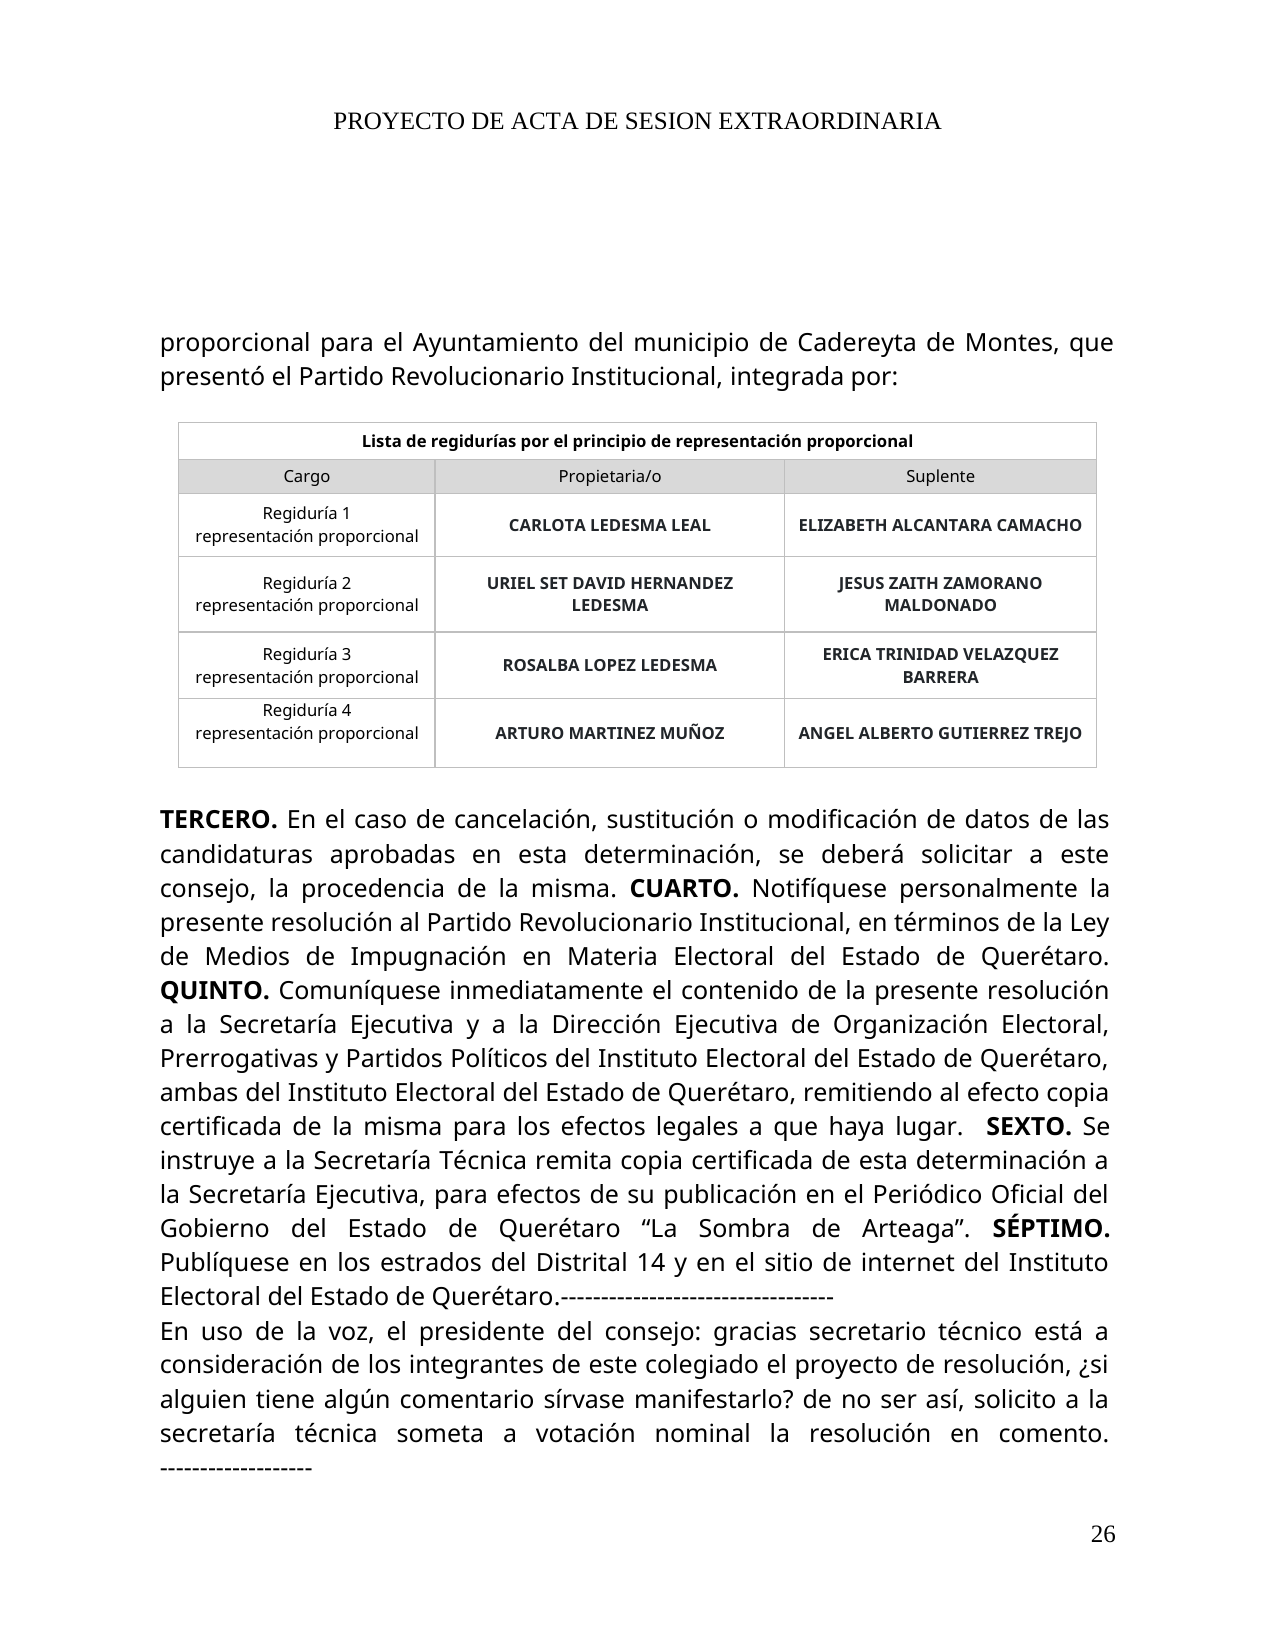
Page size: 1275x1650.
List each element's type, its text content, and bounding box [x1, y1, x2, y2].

table_header Lista de regidurías por el principio de representación proporcional [179, 423, 1096, 459]
table_cell CARLOTA LEDESMA LEAL [436, 494, 784, 556]
table_cell ELIZABETH ALCANTARA CAMACHO [785, 494, 1096, 556]
table_cell Regiduría 3 representación proporcional [179, 633, 434, 698]
table_cell Regiduría 2 representación proporcional [179, 557, 434, 631]
table_cell Propietaria/o [436, 460, 784, 493]
table_cell ERICA TRINIDAD VELAZQUEZ BARRERA [785, 633, 1096, 698]
table_cell ARTURO MARTINEZ MUÑOZ [436, 699, 784, 767]
table_cell Regiduría 4 representación proporcional [179, 699, 434, 767]
text En uso de la voz, el presidente del consejo: gracias secretario técnico está a consideración de los integrantes de este colegiado el proyecto de resolución, ¿si alguien tiene algún comentario sírvase manifestarlo? de no ser así, solicito a la secretaría técnica someta a votación nominal la resolución en comento. ------------------- [159, 1313, 1110, 1483]
table_cell URIEL SET DAVID HERNANDEZ LEDESMA [436, 557, 784, 631]
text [159, 325, 1116, 393]
table_cell JESUS ZAITH ZAMORANO MALDONADO [785, 557, 1096, 631]
text TERCERO. En el caso de cancelación, sustitución o modificación de datos de las candidaturas aprobadas en esta determinación, se deberá solicitar a este consejo, la procedencia de la misma. CUARTO. Notifíquese personalmente la presente resolución al Partido Revolucionario Institucional, en términos de la Ley de Medios de Impugnación en Materia Electoral del Estado de Querétaro. QUINTO. Comuníquese inmediatamente el contenido de la presente resolución a la Secretaría Ejecutiva y a la Dirección Ejecutiva de Organización Electoral, Prerrogativas y Partidos Políticos del Instituto Electoral del Estado de Querétaro, ambas del Instituto Electoral del Estado de Querétaro, remitiendo al efecto copia certificada de la misma para los efectos legales a que haya lugar. SEXTO. Se instruye a la Secretaría Técnica remita copia certificada de esta determinación a la Secretaría Ejecutiva, para efectos de su publicación en el Periódico Oficial del Gobierno del Estado de Querétaro “La Sombra de Arteaga”. SÉPTIMO. Publíquese en los estrados del Distrital 14 y en el sitio de internet del Instituto Electoral del Estado de Querétaro.---------------------------------- [159, 802, 1110, 1313]
table_cell Cargo [179, 460, 434, 493]
table_cell ANGEL ALBERTO GUTIERREZ TREJO [785, 699, 1096, 767]
table_cell Regiduría 1 representación proporcional [179, 494, 434, 556]
table_cell ROSALBA LOPEZ LEDESMA [436, 633, 784, 698]
table_cell Suplente [785, 460, 1096, 493]
